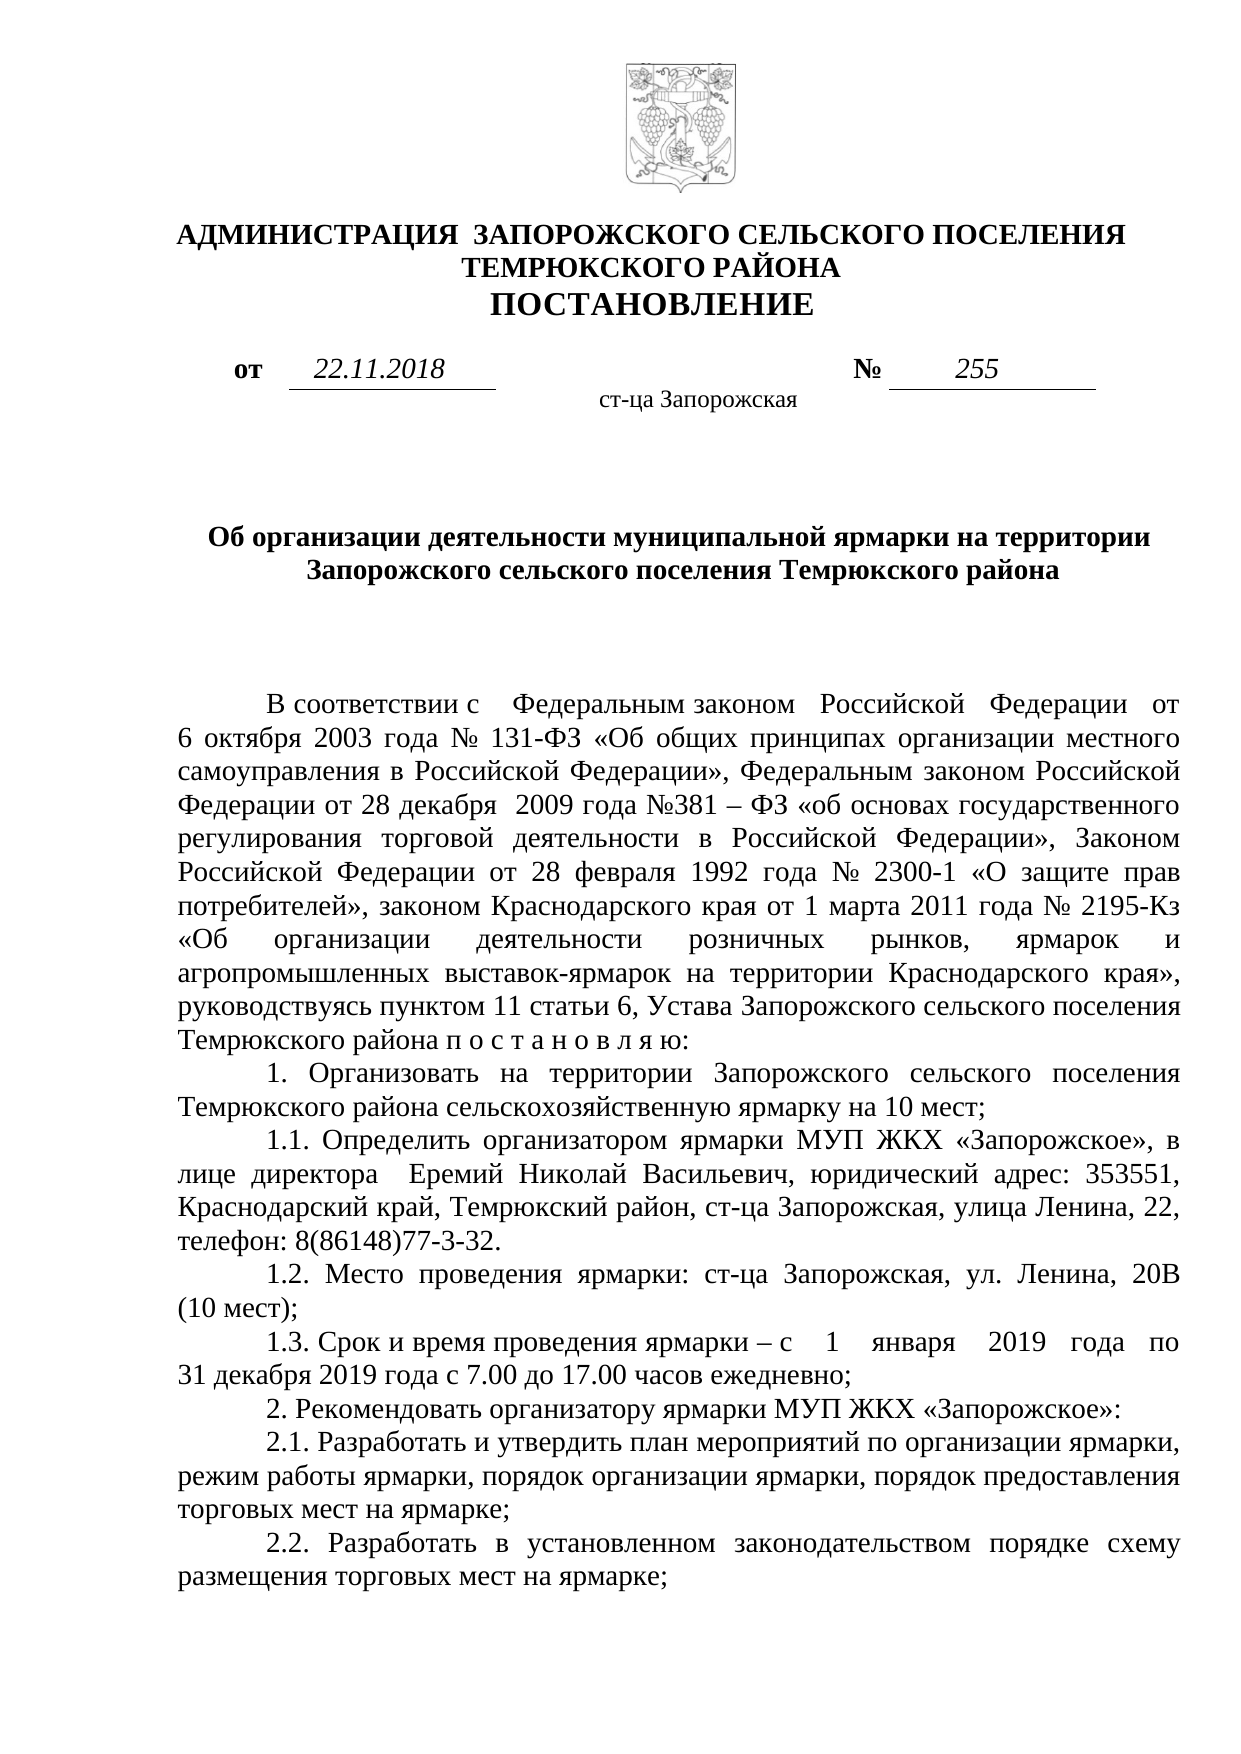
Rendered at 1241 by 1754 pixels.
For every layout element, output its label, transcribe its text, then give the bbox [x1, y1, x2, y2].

text от 22.11.2018 № 255 [121, 351, 1190, 384]
text 1.1. Определить организатором ярмарки МУП ЖКХ «Запорожское», в лице директора Еремий Николай Васильевич, юридический адрес: 353551, Краснодарский край, Темрюкский район, ст-ца Запорожская, улица Ленина, 22, телефон: 8(86148)77-3-32. [177, 1122, 1181, 1257]
text ТЕМРЮКСКОГО РАЙОНА [121, 250, 1181, 284]
text 1.3. Срок и время проведения ярмарки – с 1 января 2019 года по 31 декабря 2019 года с 7.00 до 17.00 часов ежедневно; [177, 1324, 1181, 1391]
text АДМИНИСТРАЦИЯ ЗАПОРОЖСКОГО СЕЛЬСКОГО ПОСЕЛЕНИЯ [121, 217, 1181, 250]
text ст-ца Запорожская [177, 384, 1219, 413]
text 2. Рекомендовать организатору ярмарки МУП ЖКХ «Запорожское»: [177, 1391, 1181, 1424]
text 2.1. Разработать и утвердить план мероприятий по организации ярмарки, режим работы ярмарки, порядок организации ярмарки, порядок предоставления торговых мест на ярмарке; [177, 1424, 1181, 1525]
text 2.2. Разработать в установленном законодательством порядке схему размещения торговых мест на ярмарке; [177, 1525, 1181, 1592]
text В соответствии с Федеральным законом Российской Федерации от 6 октября 2003 года № 131-ФЗ «Об общих принципах организации местного самоуправления в Российской Федерации», Федеральным законом Российской Федерации от 28 декабря 2009 года №381 – ФЗ «об основах государственного регулирования торговой деятельности в Российской Федерации», Законом Российской Федерации от 28 февраля 1992 года № 2300-1 «О защите прав потребителей», законом Краснодарского края от 1 марта 2011 года № 2195-Кз «Об организации деятельности розничных рынков, ярмарок и агропромышленных выставок-ярмарок на территории Краснодарского края», руководствуясь пунктом 11 статьи 6, Устава Запорожского сельского поселения Темрюкского района п о с т а н о в л я ю: [177, 686, 1181, 1055]
text Запорожского сельского поселения Темрюкского района [177, 552, 1181, 586]
picture [622, 63, 737, 193]
text 1. Организовать на территории Запорожского сельского поселения Темрюкского района сельскохозяйственную ярмарку на 10 мест; [177, 1055, 1181, 1122]
text Об организации деятельности муниципальной ярмарки на территории [177, 519, 1181, 552]
text 1.2. Место проведения ярмарки: ст-ца Запорожская, ул. Ленина, 20В (10 мест); [177, 1257, 1181, 1324]
text ПОСТАНОВЛЕНИЕ [177, 284, 1181, 322]
